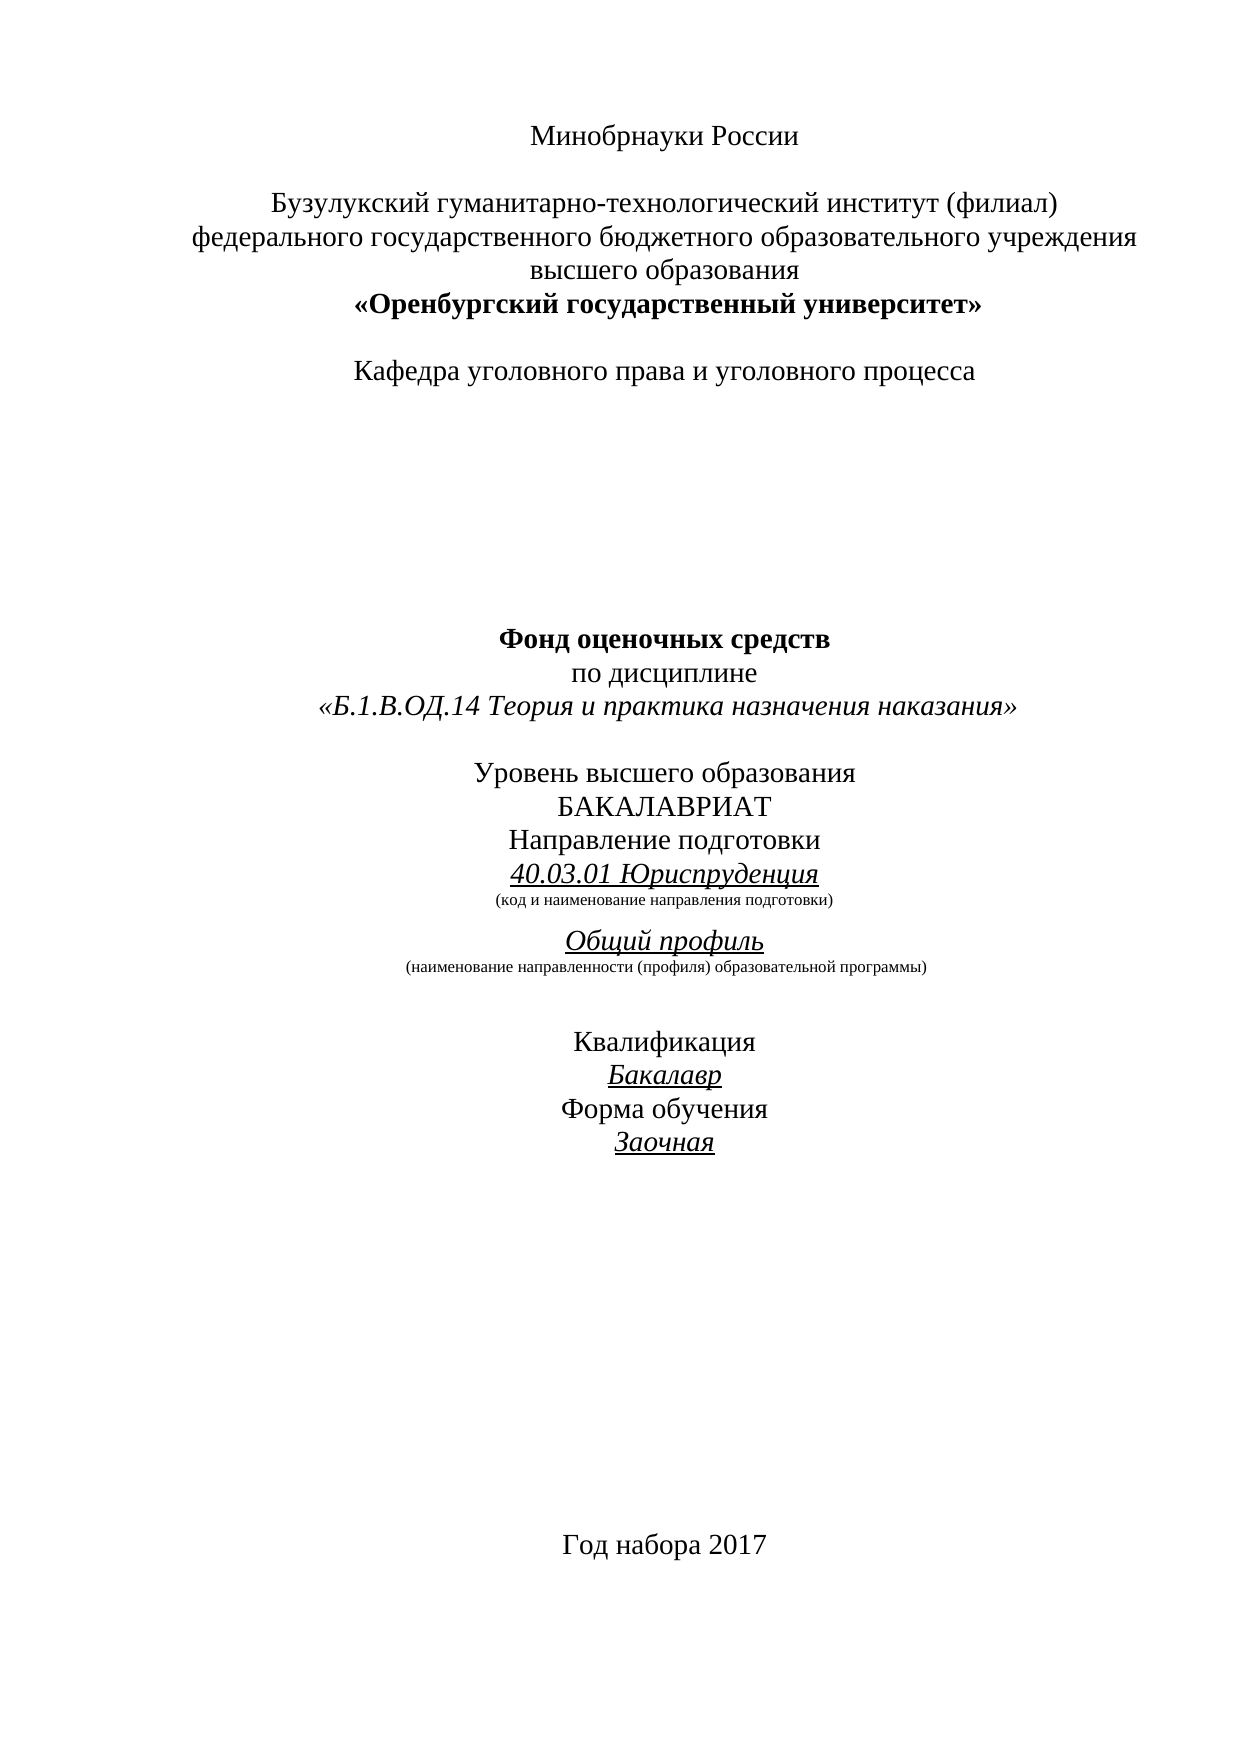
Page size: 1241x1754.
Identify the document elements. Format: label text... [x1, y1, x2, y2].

text Форма обучения [177, 1091, 1152, 1124]
text Бакалавр [177, 1057, 1152, 1091]
text Год набора 2017 [177, 1527, 1152, 1560]
text Кафедра уголовного права и уголовного процесса [177, 353, 1152, 386]
text «Оренбургский государственный университет» [177, 286, 1152, 319]
text 40.03.01 Юриспруденция [177, 856, 1152, 889]
text Бузулукский гуманитарно-технологический институт (филиал) [177, 185, 1152, 219]
text (наименование направленности (профиля) образовательной программы) [177, 957, 1152, 990]
text БАКАЛАВРИАТ [177, 789, 1152, 822]
text Направление подготовки [177, 822, 1152, 856]
text высшего образования [177, 252, 1152, 286]
text (код и наименование направления подготовки) [177, 889, 1152, 923]
text Общий профиль [177, 923, 1152, 957]
text по дисциплине [177, 655, 1152, 688]
text Фонд оценочных средств [177, 621, 1152, 655]
text федерального государственного бюджетного образовательного учреждения [177, 219, 1152, 252]
text Квалификация [177, 1024, 1152, 1057]
text Минобрнауки России [177, 118, 1152, 152]
text Заочная [177, 1124, 1152, 1158]
text «Б.1.В.ОД.14 Теория и практика назначения наказания» [177, 688, 1152, 722]
text Уровень высшего образования [177, 755, 1152, 789]
